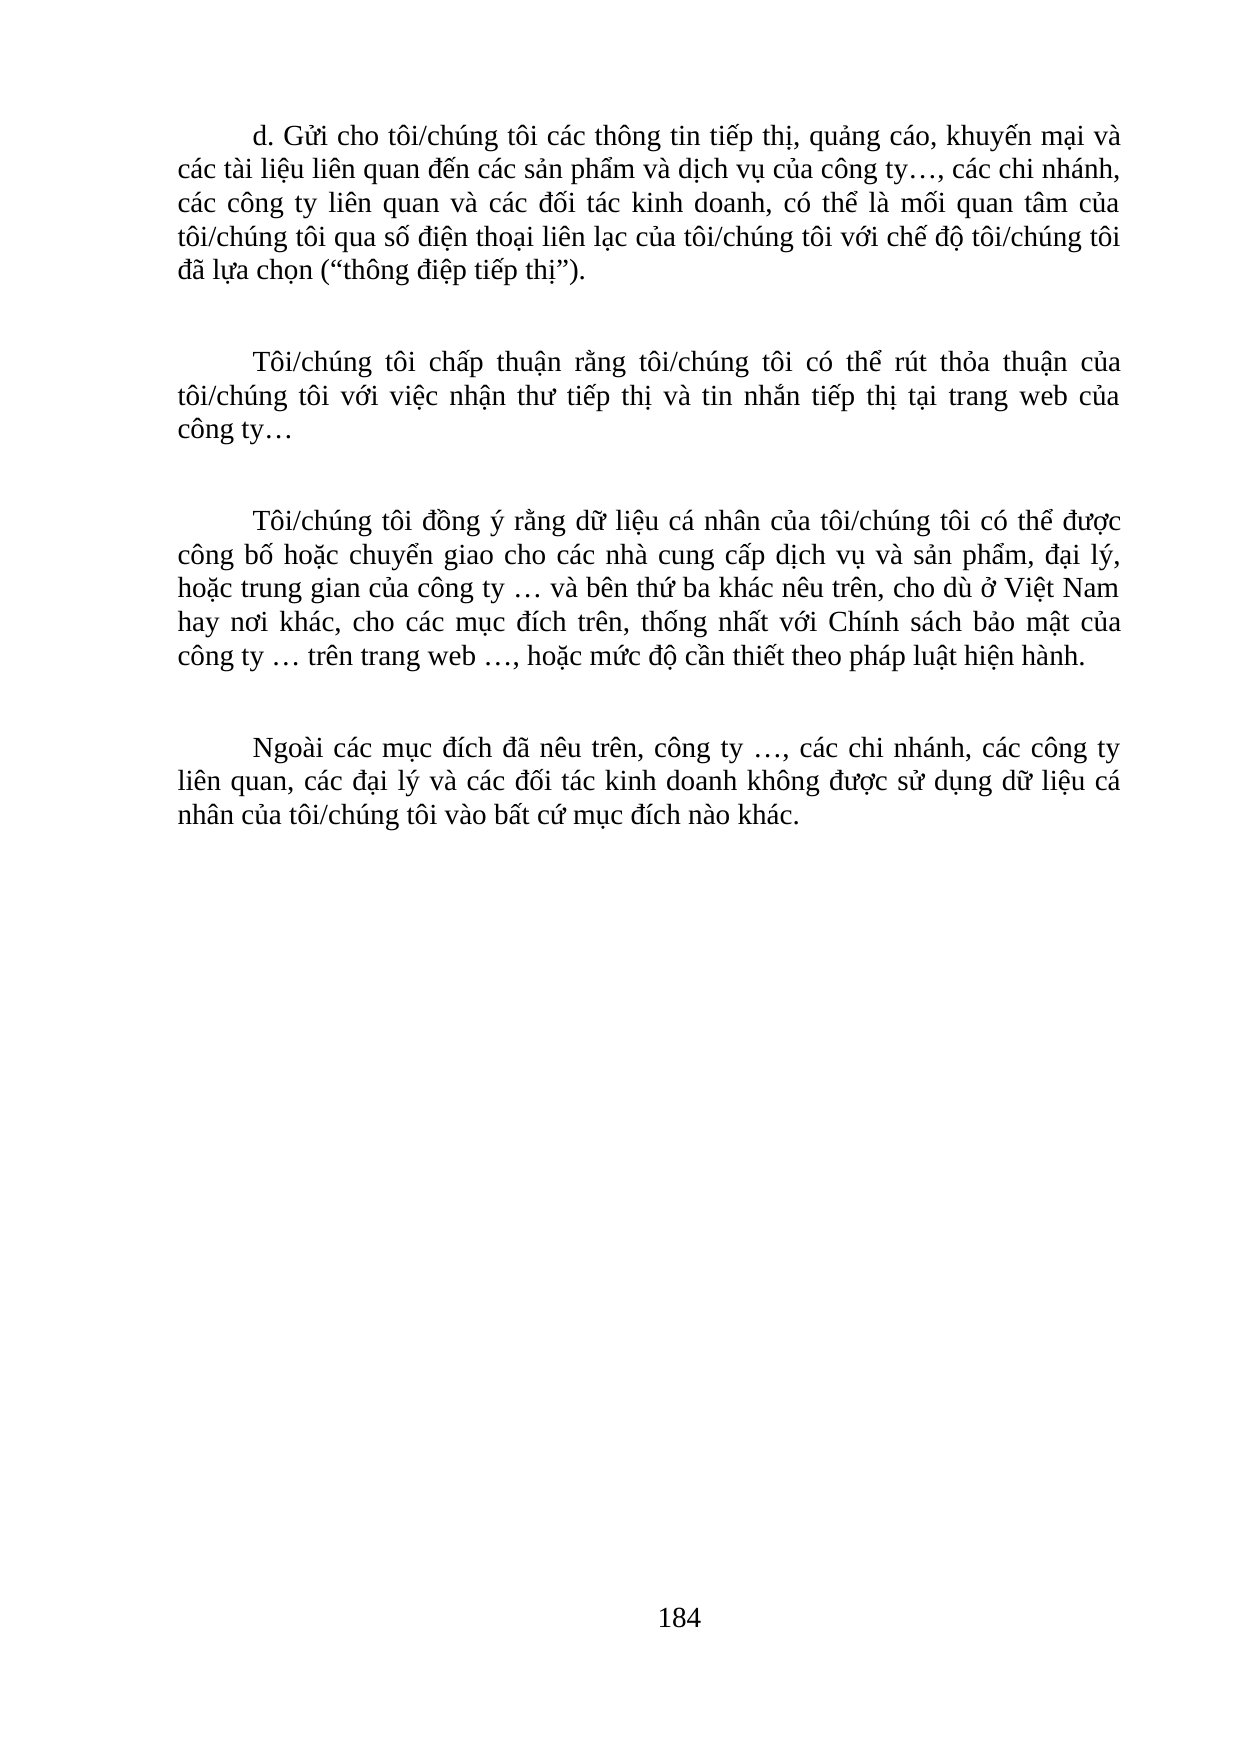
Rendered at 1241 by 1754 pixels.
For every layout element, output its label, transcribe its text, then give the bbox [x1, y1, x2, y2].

text Tôi/chúng tôi chấp thuận rằng tôi/chúng tôi có thể rút thỏa thuận của tôi/chúng tôi với việc nhận thư tiếp thị và tin nhắn tiếp thị tại trang web của công ty… [177, 344, 1122, 445]
text d. Gửi cho tôi/chúng tôi các thông tin tiếp thị, quảng cáo, khuyến mại và các tài liệu liên quan đến các sản phẩm và dịch vụ của công ty…, các chi nhánh, các công ty liên quan và các đối tác kinh doanh, có thể là mối quan tâm của tôi/chúng tôi qua số điện thoại liên lạc của tôi/chúng tôi với chế độ tôi/chúng tôi đã lựa chọn (“thông điệp tiếp thị”). [177, 118, 1122, 286]
text Tôi/chúng tôi đồng ý rằng dữ liệu cá nhân của tôi/chúng tôi có thể được công bố hoặc chuyển giao cho các nhà cung cấp dịch vụ và sản phẩm, đại lý, hoặc trung gian của công ty … và bên thứ ba khác nêu trên, cho dù ở Việt Nam hay nơi khác, cho các mục đích trên, thống nhất với Chính sách bảo mật của công ty … trên trang web …, hoặc mức độ cần thiết theo pháp luật hiện hành. [177, 503, 1122, 671]
text Ngoài các mục đích đã nêu trên, công ty …, các chi nhánh, các công ty liên quan, các đại lý và các đối tác kinh doanh không được sử dụng dữ liệu cá nhân của tôi/chúng tôi vào bất cứ mục đích nào khác. [177, 730, 1122, 830]
